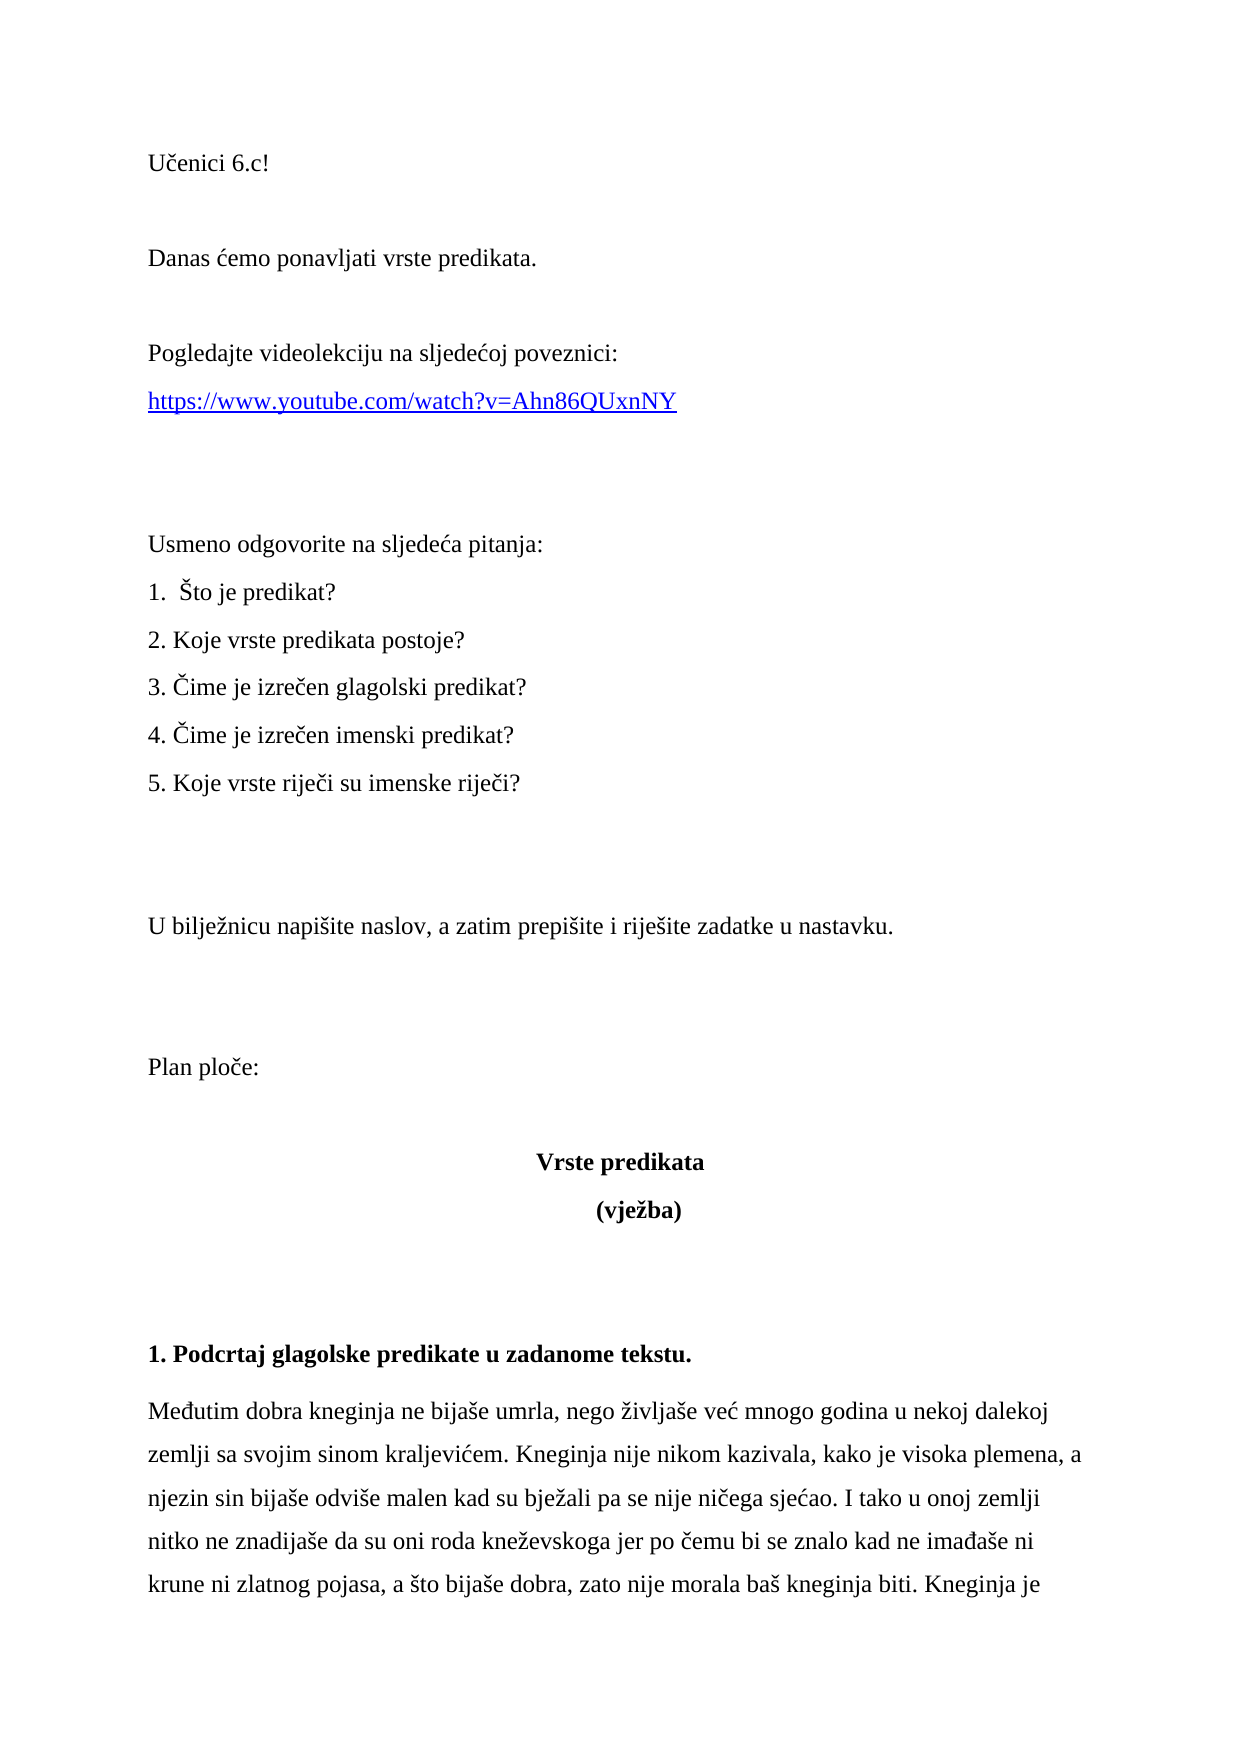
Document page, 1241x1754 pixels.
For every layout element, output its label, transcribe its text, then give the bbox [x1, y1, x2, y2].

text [148, 1396, 1093, 1598]
text U bilježnicu napišite naslov, a zatim prepišite i riješite zadatke u nastavku. [148, 911, 1093, 940]
text Pogledajte videolekciju na sljedećoj poveznici: [148, 338, 1093, 367]
text 2. Koje vrste predikata postoje? [148, 625, 1093, 653]
text 1. Podcrtaj glagolske predikate u zadanome tekstu. [148, 1339, 1093, 1368]
text Plan ploče: [148, 1052, 1093, 1081]
text Danas ćemo ponavljati vrste predikata. [148, 243, 1093, 272]
text 5. Koje vrste riječi su imenske riječi? [148, 768, 1093, 797]
text Vrste predikata [148, 1147, 1093, 1176]
text 4. Čime je izrečen imenski predikat? [148, 720, 1093, 749]
text 3. Čime je izrečen glagolski predikat? [148, 672, 1093, 701]
text 1. Što je predikat? [148, 577, 1093, 606]
text (vježba) [185, 1195, 1093, 1223]
text https://www.youtube.com/watch?v=Ahn86QUxnNY [148, 386, 1093, 415]
text Učenici 6.c! [148, 148, 1093, 176]
text Usmeno odgovorite na sljedeća pitanja: [148, 529, 1093, 558]
